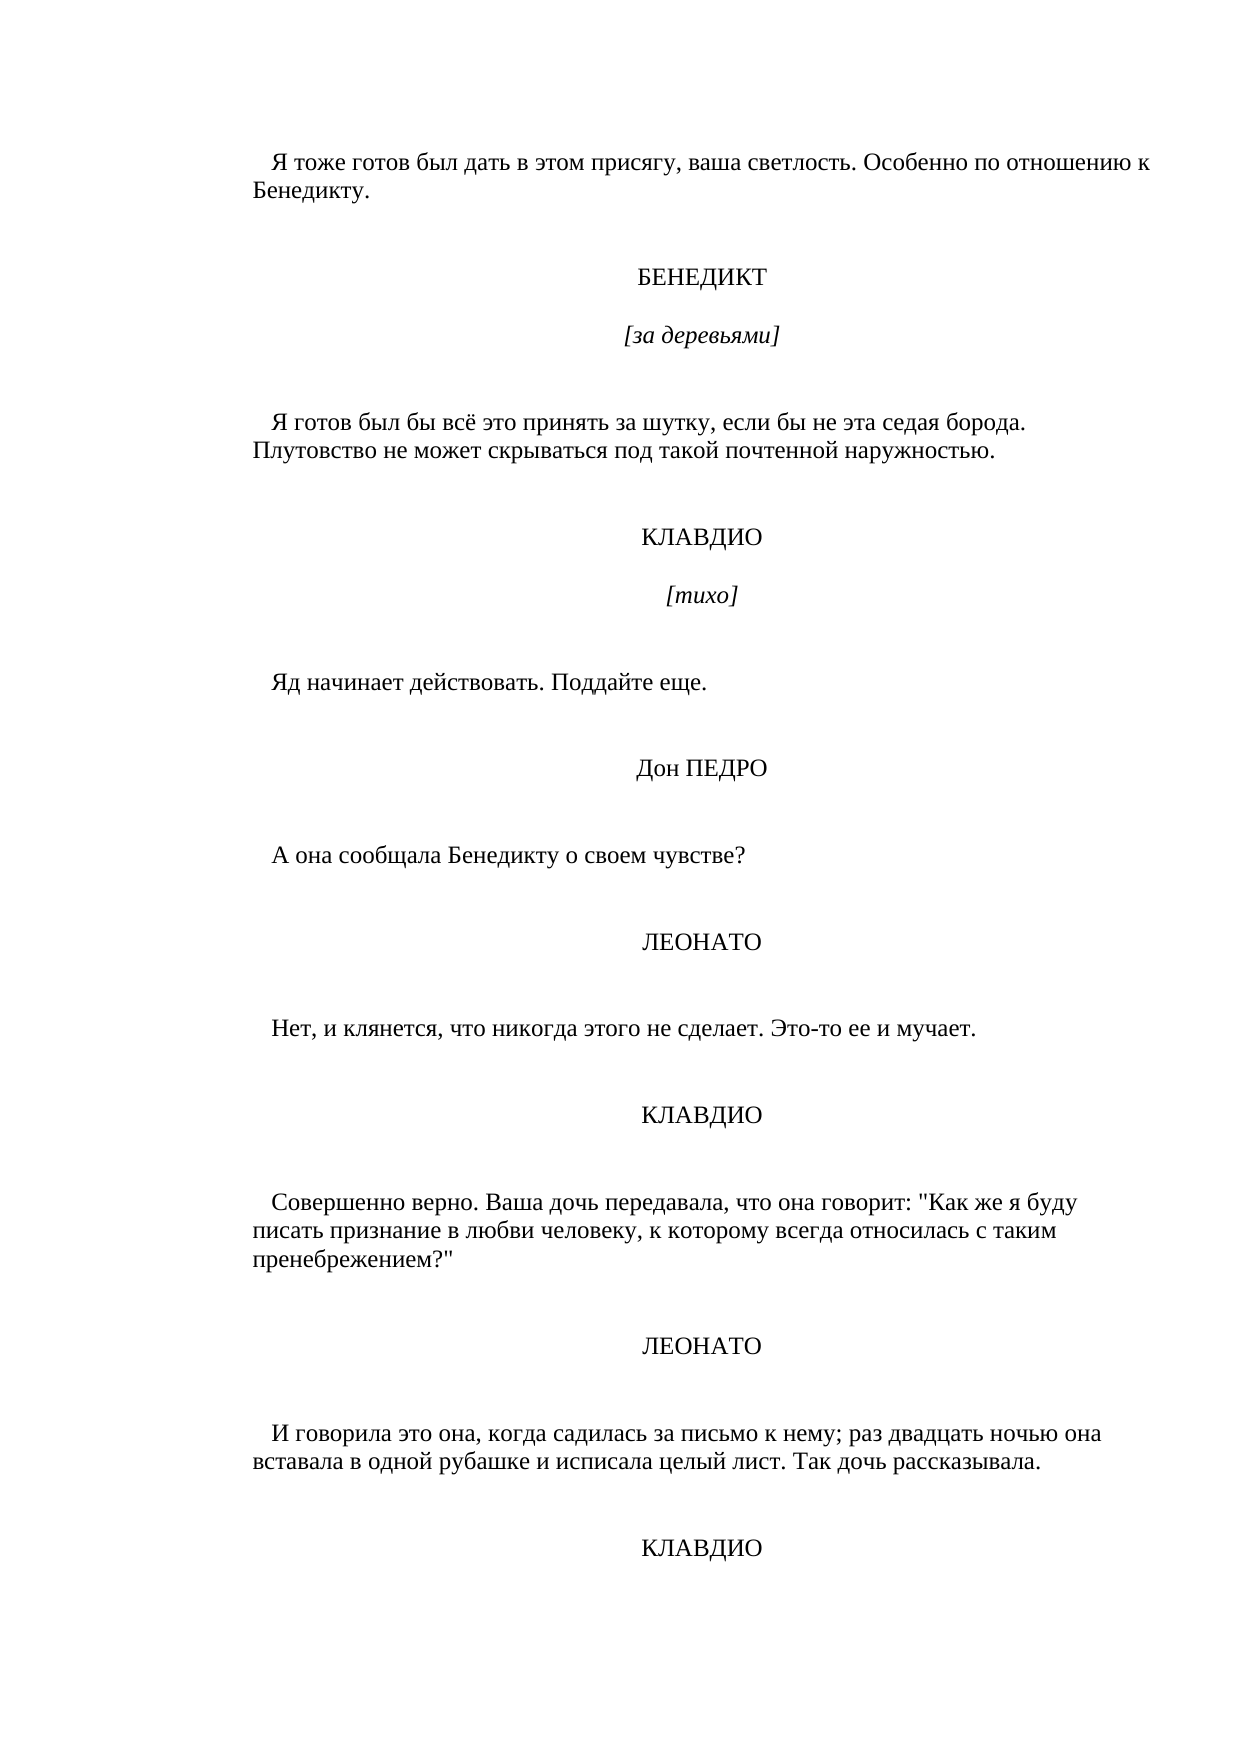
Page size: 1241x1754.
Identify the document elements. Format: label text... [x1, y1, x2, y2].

text Я готов был бы всё это принять за шутку, если бы не эта седая борода. Плутовство не может скрываться под такой почтенной наружностью. [252, 407, 1152, 464]
text Я тоже готов был дать в этом присягу, ваша светлость. Особенно по отношению к Бенедикту. [252, 147, 1152, 204]
text [за деревьями] [252, 320, 1152, 349]
text КЛАВДИО [252, 522, 1152, 551]
text И говорила это она, когда садилась за письмо к нему; раз двадцать ночью она вставала в одной рубашке и исписала целый лист. Так дочь рассказывала. [252, 1418, 1152, 1475]
text [тихо] [252, 580, 1152, 609]
text Дон ПЕДРО [252, 753, 1152, 782]
text ЛЕОНАТО [252, 1331, 1152, 1360]
text Яд начинает действовать. Поддайте еще. [252, 667, 1152, 696]
text БЕНЕДИКТ [252, 262, 1152, 291]
text Совершенно верно. Ваша дочь передавала, что она говорит: "Как же я буду писать признание в любви человеку, к которому всегда относилась с таким пренебрежением?" [252, 1187, 1152, 1273]
text ЛЕОНАТО [252, 927, 1152, 956]
text КЛАВДИО [252, 1533, 1152, 1562]
text КЛАВДИО [252, 1100, 1152, 1129]
text Нет, и клянется, что никогда этого не сделает. Это-то ее и мучает. [252, 1013, 1152, 1042]
text А она сообщала Бенедикту о своем чувстве? [252, 840, 1152, 869]
